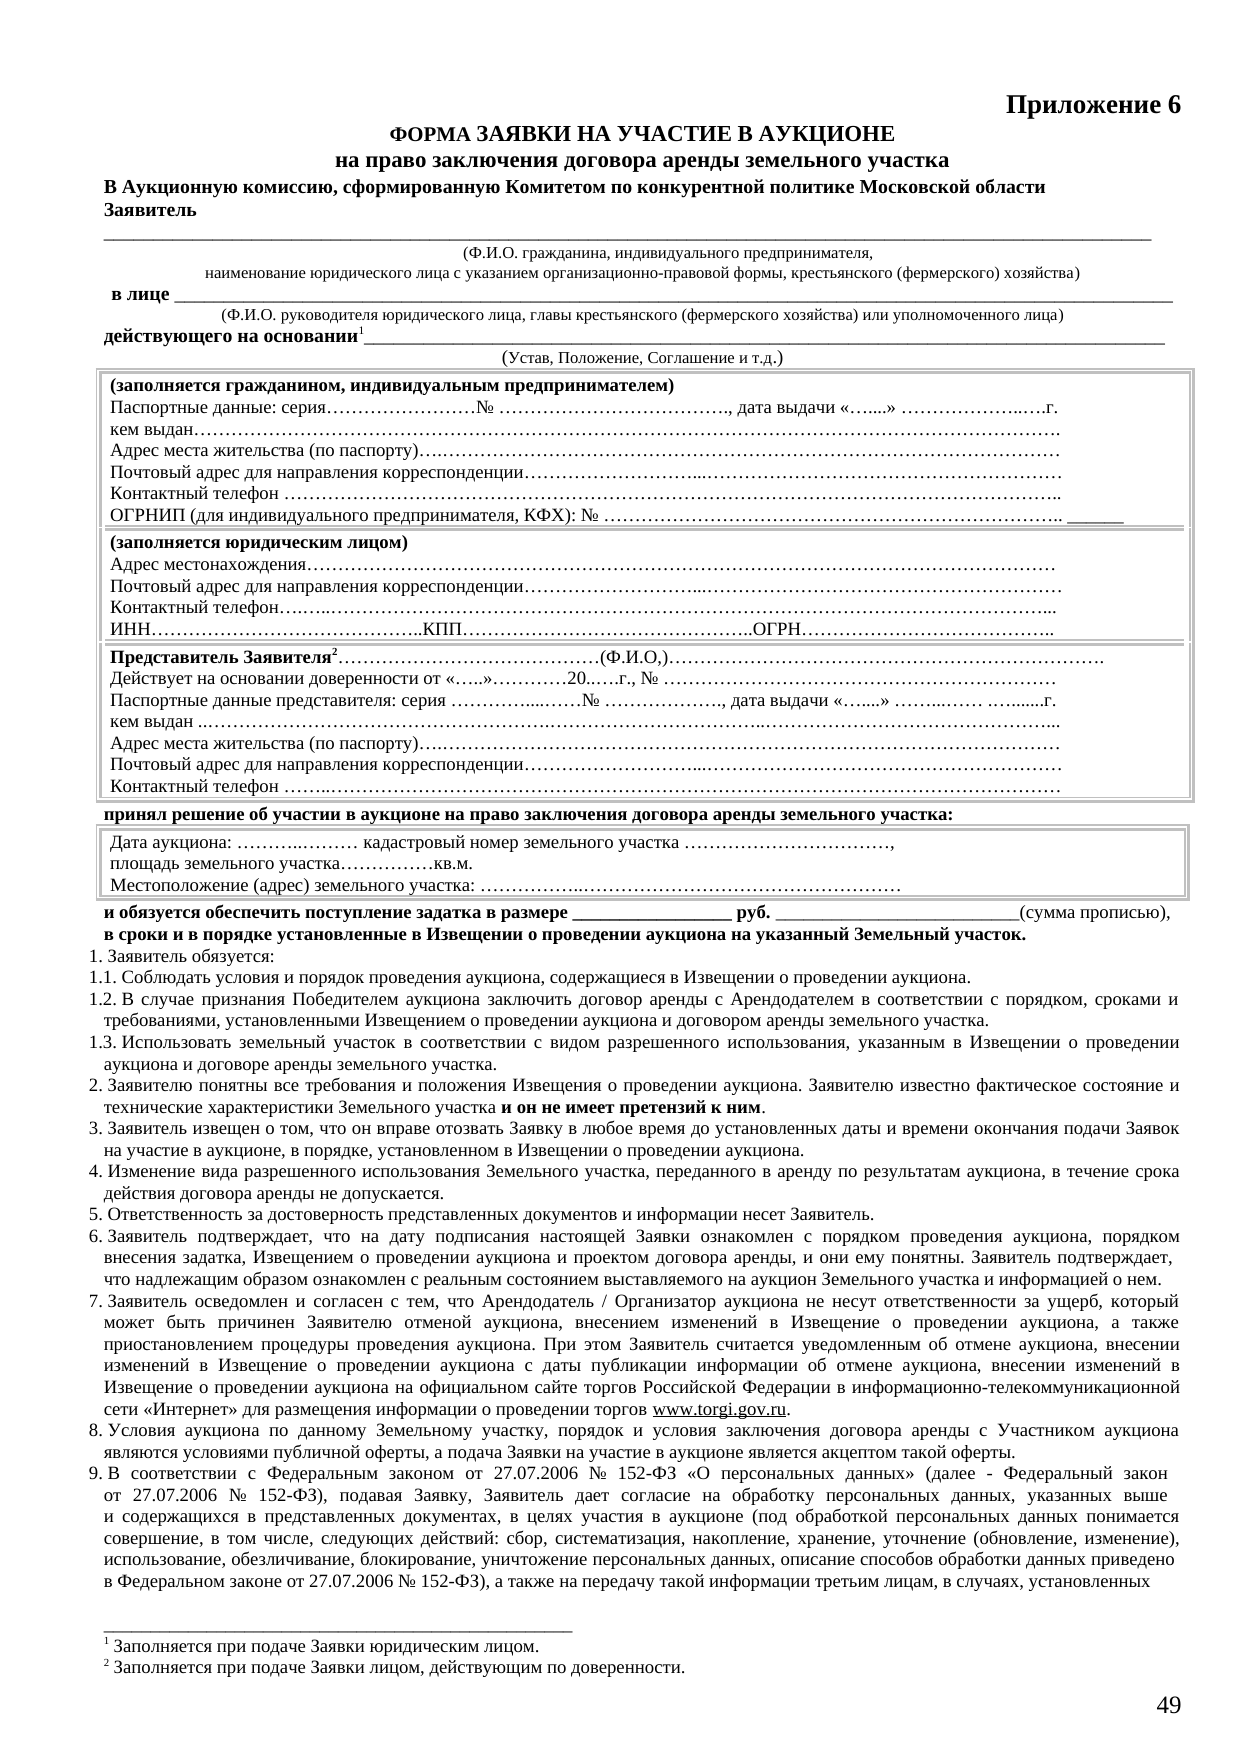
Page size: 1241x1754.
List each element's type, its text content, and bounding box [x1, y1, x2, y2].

text 5. Ответственность за достоверность представленных документов и информации несет Заявитель. [89, 1203, 1181, 1225]
table_cell Представитель Заявителя2……………………………………(Ф.И.О,)……………………………………………………………. Действует на основании доверенности от «…..»…………20..….г., № ……………………………………………………… Паспортные данные представителя: серия …………....……№ ………………., дата выдачи «…....» ……...…… .….......г. кем выдан ..……………………………………………….……………………………..………………………………………... Адрес места жительства (по паспорту)….……………………………………………………………………………………… Почтовый адрес для направления корреспонденции………………………...………………………………………………… Контактный телефон ……..……………………………………………………………………………………………………… [99, 639, 1192, 796]
text 2 Заполняется при подаче Заявки лицом, действующим по доверенности. [103, 1656, 1181, 1678]
text 1.1. Соблюдать условия и порядок проведения аукциона, содержащиеся в Извещении о проведении аукциона. [89, 966, 1181, 988]
table_cell (заполняется юридическим лицом) Адрес местонахождения………………………………………………………………………………………………………… Почтовый адрес для направления корреспонденции………………………...………………………………………………… Контактный телефон….…..……………………………………………………………………………………………………... ИНН……………………………………..КПП………………………………………..ОГРН………………………………….. [99, 525, 1192, 639]
text принял решение об участии в аукционе на право заключения договора аренды земельного участка: [103, 803, 1181, 824]
text (Ф.И.О. руководителя юридического лица, главы крестьянского (фермерского хозяйства) или уполномоченного лица) [103, 304, 1181, 324]
text 1 Заполняется при подаче Заявки юридическим лицом. [103, 1634, 1181, 1656]
text 6. Заявитель подтверждает, что на дату подписания настоящей Заявки ознакомлен с порядком проведения аукциона, порядком внесения задатка, Извещением о проведении аукциона и проектом договора аренды, и они ему понятны. Заявитель подтверждает, что надлежащим образом ознакомлен с реальным состоянием выставляемого на аукцион Земельного участка и информацией о нем. [89, 1225, 1181, 1289]
text 9. В соответствии с Федеральным законом от 27.07.2006 № 152-ФЗ «О персональных данных» (далее - Федеральный закон от 27.07.2006 № 152-ФЗ), подавая Заявку, Заявитель дает согласие на обработку персональных данных, указанных выше и содержащихся в представленных документах, в целях участия в аукционе (под обработкой персональных данных понимается совершение, в том числе, следующих действий: сбор, систематизация, накопление, хранение, уточнение (обновление, изменение), использование, обезличивание, блокирование, уничтожение персональных данных, описание способов обработки данных приведено в Федеральном законе от 27.07.2006 № 152-ФЗ), а также на передачу такой информации третьим лицам, в случаях, установленных [89, 1462, 1181, 1591]
text Заявитель __________________________________________________________________________________________________________ [103, 198, 1181, 243]
text в лице _____________________________________________________________________________________________________ [103, 282, 1181, 304]
table_header Дата аукциона: ………..……… кадастровый номер земельного участка ……………………………, площадь земельного участка……………кв.м. Местоположение (адрес) земельного участка: ……………..…………………………………………… [102, 831, 1184, 895]
subtitle Приложение 6 [43, 89, 1181, 120]
text 1.2. В случае признания Победителем аукциона заключить договор аренды с Арендодателем в соответствии с порядком, сроками и требованиями, установленными Извещением о проведении аукциона и договором аренды земельного участка. [89, 988, 1181, 1031]
text 1.3. Использовать земельный участок в соответствии с видом разрешенного использования, указанным в Извещении о проведении аукциона и договоре аренды земельного участка. [89, 1031, 1181, 1074]
text в сроки и в порядке установленные в Извещении о проведении аукциона на указанный Земельный участок. [103, 923, 1181, 944]
text на право заключения договора аренды земельного участка [103, 146, 1181, 172]
text (Ф.И.О. гражданина, индивидуального предпринимателя, наименование юридического лица с указанием организационно-правовой формы, крестьянского (фермерского) хозяйства) [103, 243, 1181, 282]
table_header (заполняется гражданином, индивидуальным предпринимателем) Паспортные данные: серия……………………№ ………………………………., дата выдачи «…....» ………………..….г. кем выдан…………………………………………………………………………………………………………………………. Адрес места жительства (по паспорту)….……………………………………………………………………………………… Почтовый адрес для направления корреспонденции………………………...………………………………………………… Контактный телефон …………………………………………………………………………………………………………….. ОГРНИП (для индивидуального предпринимателя, КФХ): № ……………………………………………………………….. ______ [102, 374, 1189, 525]
text 8. Условия аукциона по данному Земельному участку, порядок и условия заключения договора аренды с Участником аукциона являются условиями публичной оферты, а подача Заявки на участие в аукционе является акцептом такой оферты. [89, 1419, 1181, 1462]
text 4. Изменение вида разрешенного использования Земельного участка, переданного в аренду по результатам аукциона, в течение срока действия договора аренды не допускается. [89, 1160, 1181, 1203]
text __________________________________________________ [103, 1613, 1181, 1634]
text 1. Заявитель обязуется: [89, 944, 1181, 966]
text и обязуется обеспечить поступление задатка в размере _________________ руб. __________________________(сумма прописью), [103, 901, 1181, 923]
text 7. Заявитель осведомлен и согласен с тем, что Арендодатель / Организатор аукциона не несут ответственности за ущерб, который может быть причинен Заявителю отменой аукциона, внесением изменений в Извещение о проведении аукциона, а также приостановлением процедуры проведения аукциона. При этом Заявитель считается уведомленным об отмене аукциона, внесении изменений в Извещение о проведении аукциона с даты публикации информации об отмене аукциона, внесении изменений в Извещение о проведении аукциона на официальном сайте торгов Российской Федерации в информационно-телекоммуникационной сети «Интернет» для размещения информации о проведении торгов www.torgi.gov.ru. [89, 1289, 1181, 1419]
text 3. Заявитель извещен о том, что он вправе отозвать Заявку в любое время до установленных даты и времени окончания подачи Заявок на участие в аукционе, в порядке, установленном в Извещении о проведении аукциона. [89, 1117, 1181, 1160]
text действующего на основании1_________________________________________________________________________________ [103, 324, 1181, 346]
text (Устав, Положение, Соглашение и т.д.) [103, 346, 1181, 368]
text В Аукционную комиссию, сформированную Комитетом по конкурентной политике Московской области [103, 175, 1181, 198]
text ФОРМА ЗАЯВКИ НА УЧАСТИЕ В АУКЦИОНЕ [103, 120, 1181, 146]
text 2. Заявителю понятны все требования и положения Извещения о проведении аукциона. Заявителю известно фактическое состояние и технические характеристики Земельного участка и он не имеет претензий к ним. [89, 1074, 1181, 1117]
